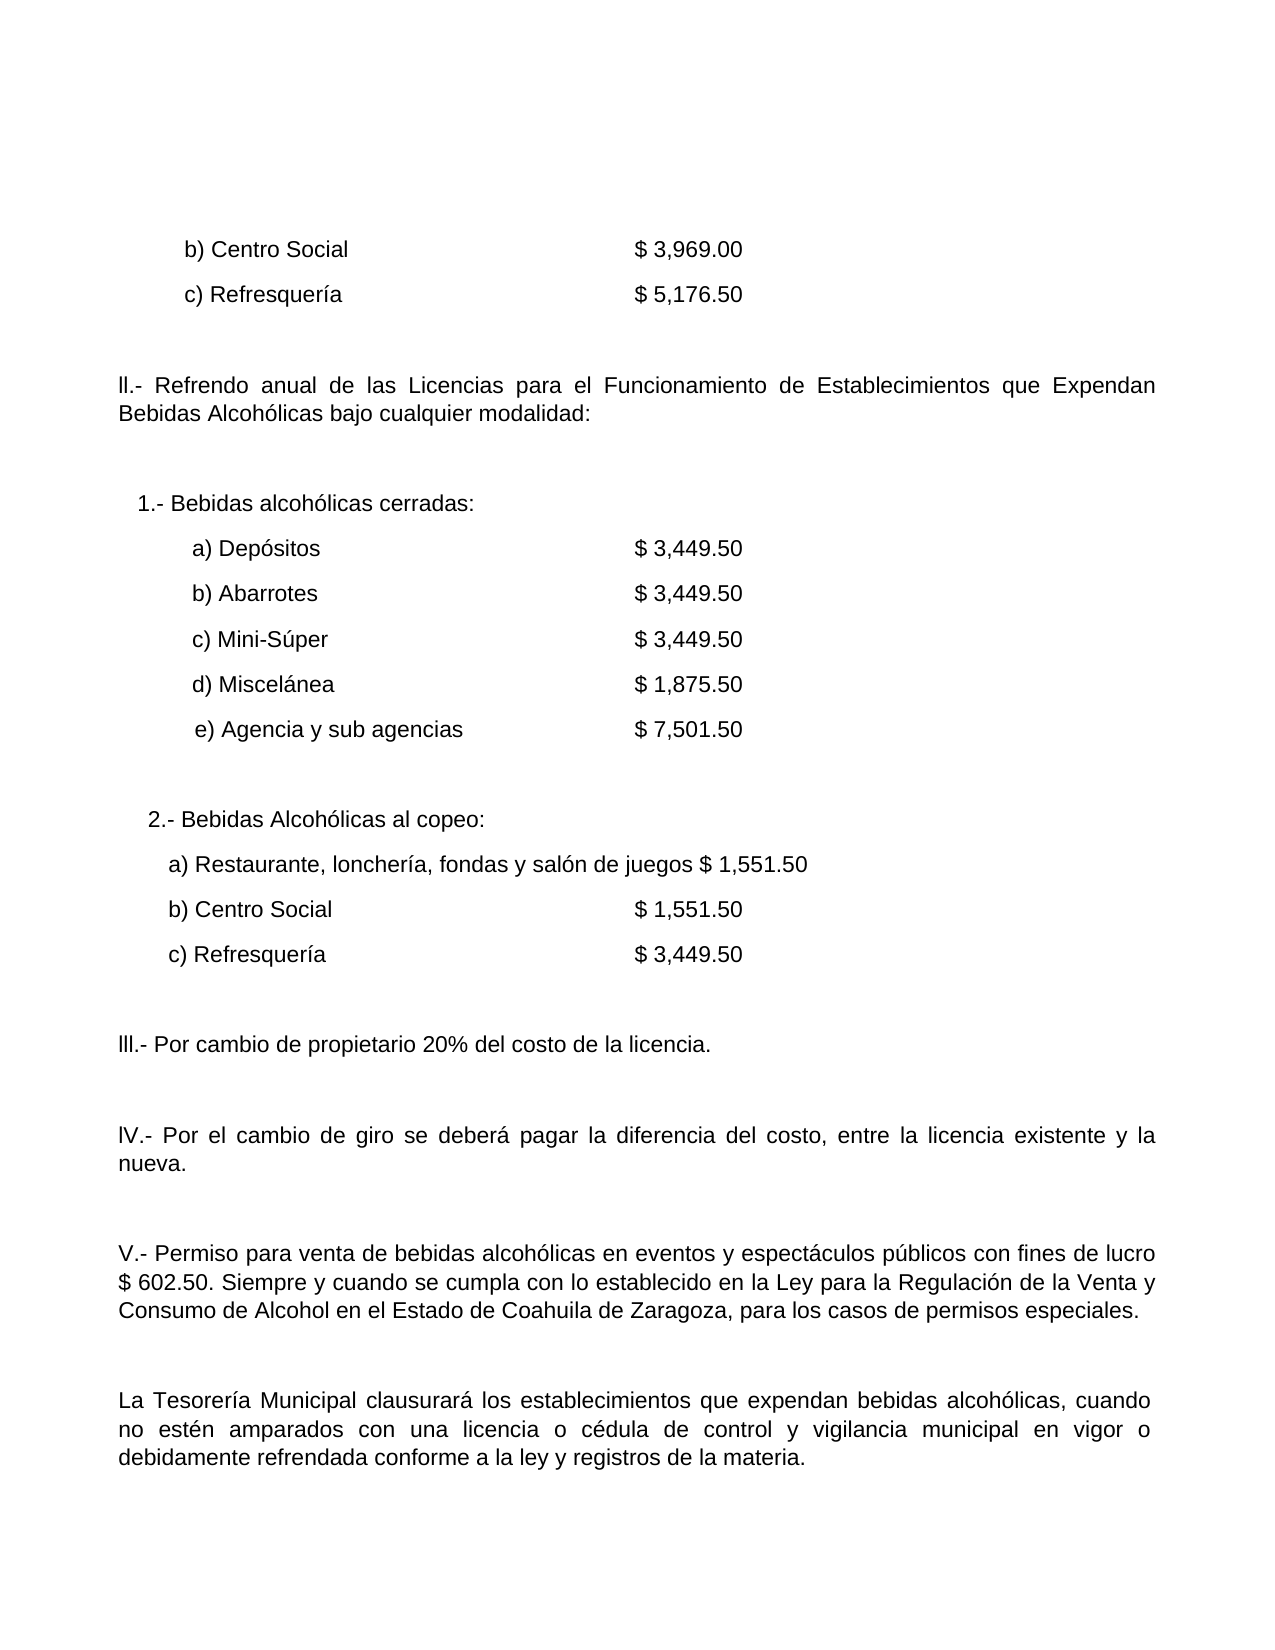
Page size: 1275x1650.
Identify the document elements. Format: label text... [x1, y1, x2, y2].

text lll.- Por cambio de propietario 20% del costo de la licencia. [118, 1031, 1157, 1058]
text b) Centro Social $ 3,969.00 [118, 236, 1157, 263]
text a) Restaurante, lonchería, fondas y salón de juegos $ 1,551.50 [168, 851, 1157, 877]
text V.- Permiso para venta de bebidas alcohólicas en eventos y espectáculos públicos con fines de lucro $ 602.50. Siempre y cuando se cumpla con lo establecido en la Ley para la Regulación de la Venta y Consumo de Alcohol en el Estado de Coahuila de Zaragoza, para los casos de permisos especiales. [118, 1240, 1157, 1323]
text b) Abarrotes $ 3,449.50 [192, 580, 1157, 607]
text a) Depósitos $ 3,449.50 [192, 535, 1157, 562]
text 2.- Bebidas Alcohólicas al copeo: [118, 806, 1157, 832]
text d) Miscelánea $ 1,875.50 [192, 671, 1157, 697]
text e) Agencia y sub agencias $ 7,501.50 [118, 716, 1157, 742]
text c) Mini-Súper $ 3,449.50 [192, 626, 1157, 652]
text c) Refresquería $ 5,176.50 [118, 281, 1157, 308]
text La Tesorería Municipal clausurará los establecimientos que expendan bebidas alcohólicas, cuando no estén amparados con una licencia o cédula de control y vigilancia municipal en vigor o debidamente refrendada conforme a la ley y registros de la materia. [118, 1387, 1152, 1471]
text 1.- Bebidas alcohólicas cerradas: [118, 490, 1157, 517]
text ll.- Refrendo anual de las Licencias para el Funcionamiento de Establecimientos que Expendan Bebidas Alcohólicas bajo cualquier modalidad: [118, 372, 1157, 426]
text lV.- Por el cambio de giro se deberá pagar la diferencia del costo, entre la licencia existente y la nueva. [118, 1122, 1157, 1176]
text b) Centro Social $ 1,551.50 [168, 896, 1157, 922]
text c) Refresquería $ 3,449.50 [168, 941, 1157, 968]
